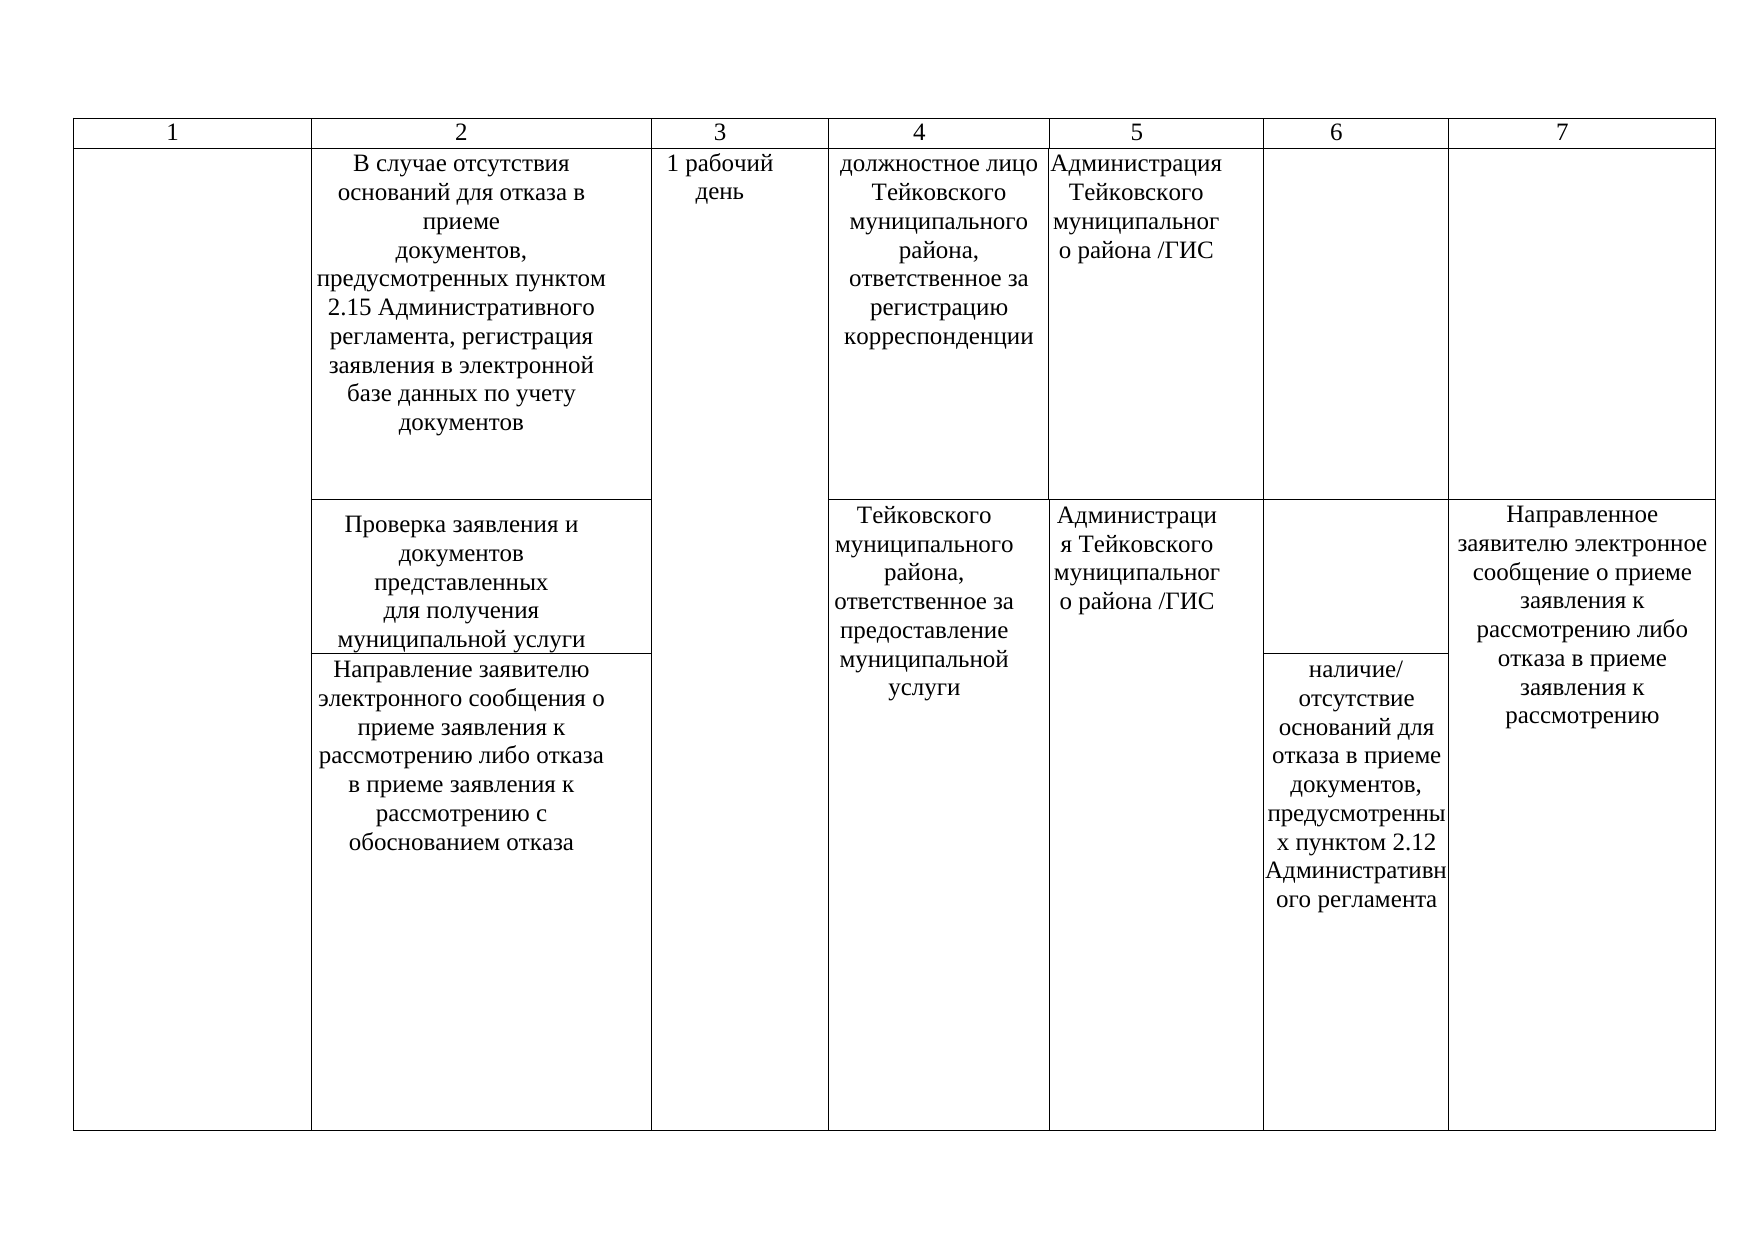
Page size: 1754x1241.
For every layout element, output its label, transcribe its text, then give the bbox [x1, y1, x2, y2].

table_cell Проверка заявления и документов представленных для получения муниципальной услуги [312, 500, 651, 653]
table_cell должностное лицо Тейковского муниципального района, ответственное за регистрацию корреспонденции [829, 149, 1048, 499]
table_cell Тейковского муниципального района, ответственное за предоставление муниципальной услуги [829, 500, 1049, 1130]
table_header 5 [1050, 119, 1263, 147]
table_cell [1264, 149, 1448, 499]
table_header 1 [74, 119, 311, 147]
table_header 4 [829, 119, 1049, 147]
table_cell Администрация Тейковского муниципального района /ГИС [1050, 500, 1263, 1130]
table_cell наличие/отсутствие оснований для отказа в приеме документов, предусмотренных пунктом 2.12 Административного регламента [1264, 654, 1448, 1130]
table_cell В случае отсутствия оснований для отказа в приеме документов, предусмотренных пунктом 2.15 Административного регламента, регистрация заявления в электронной базе данных по учету документов [312, 149, 651, 499]
table_cell [74, 149, 311, 1130]
table_header 6 [1264, 119, 1448, 147]
table_cell Направленное заявителю электронное сообщение о приеме заявления к рассмотрению либо отказа в приеме заявления к рассмотрению [1449, 500, 1715, 1130]
table_header 3 [652, 119, 828, 147]
table_cell Администрация Тейковского муниципального района /ГИС [1049, 149, 1263, 499]
table_header 7 [1449, 119, 1715, 147]
table_header 2 [312, 119, 651, 147]
table_cell Направление заявителю электронного сообщения о приеме заявления к рассмотрению либо отказа в приеме заявления к рассмотрению с обоснованием отказа [312, 654, 651, 1130]
table_cell 1 рабочий день [652, 149, 828, 1130]
table_cell [1449, 149, 1715, 499]
table_cell [1264, 500, 1448, 653]
